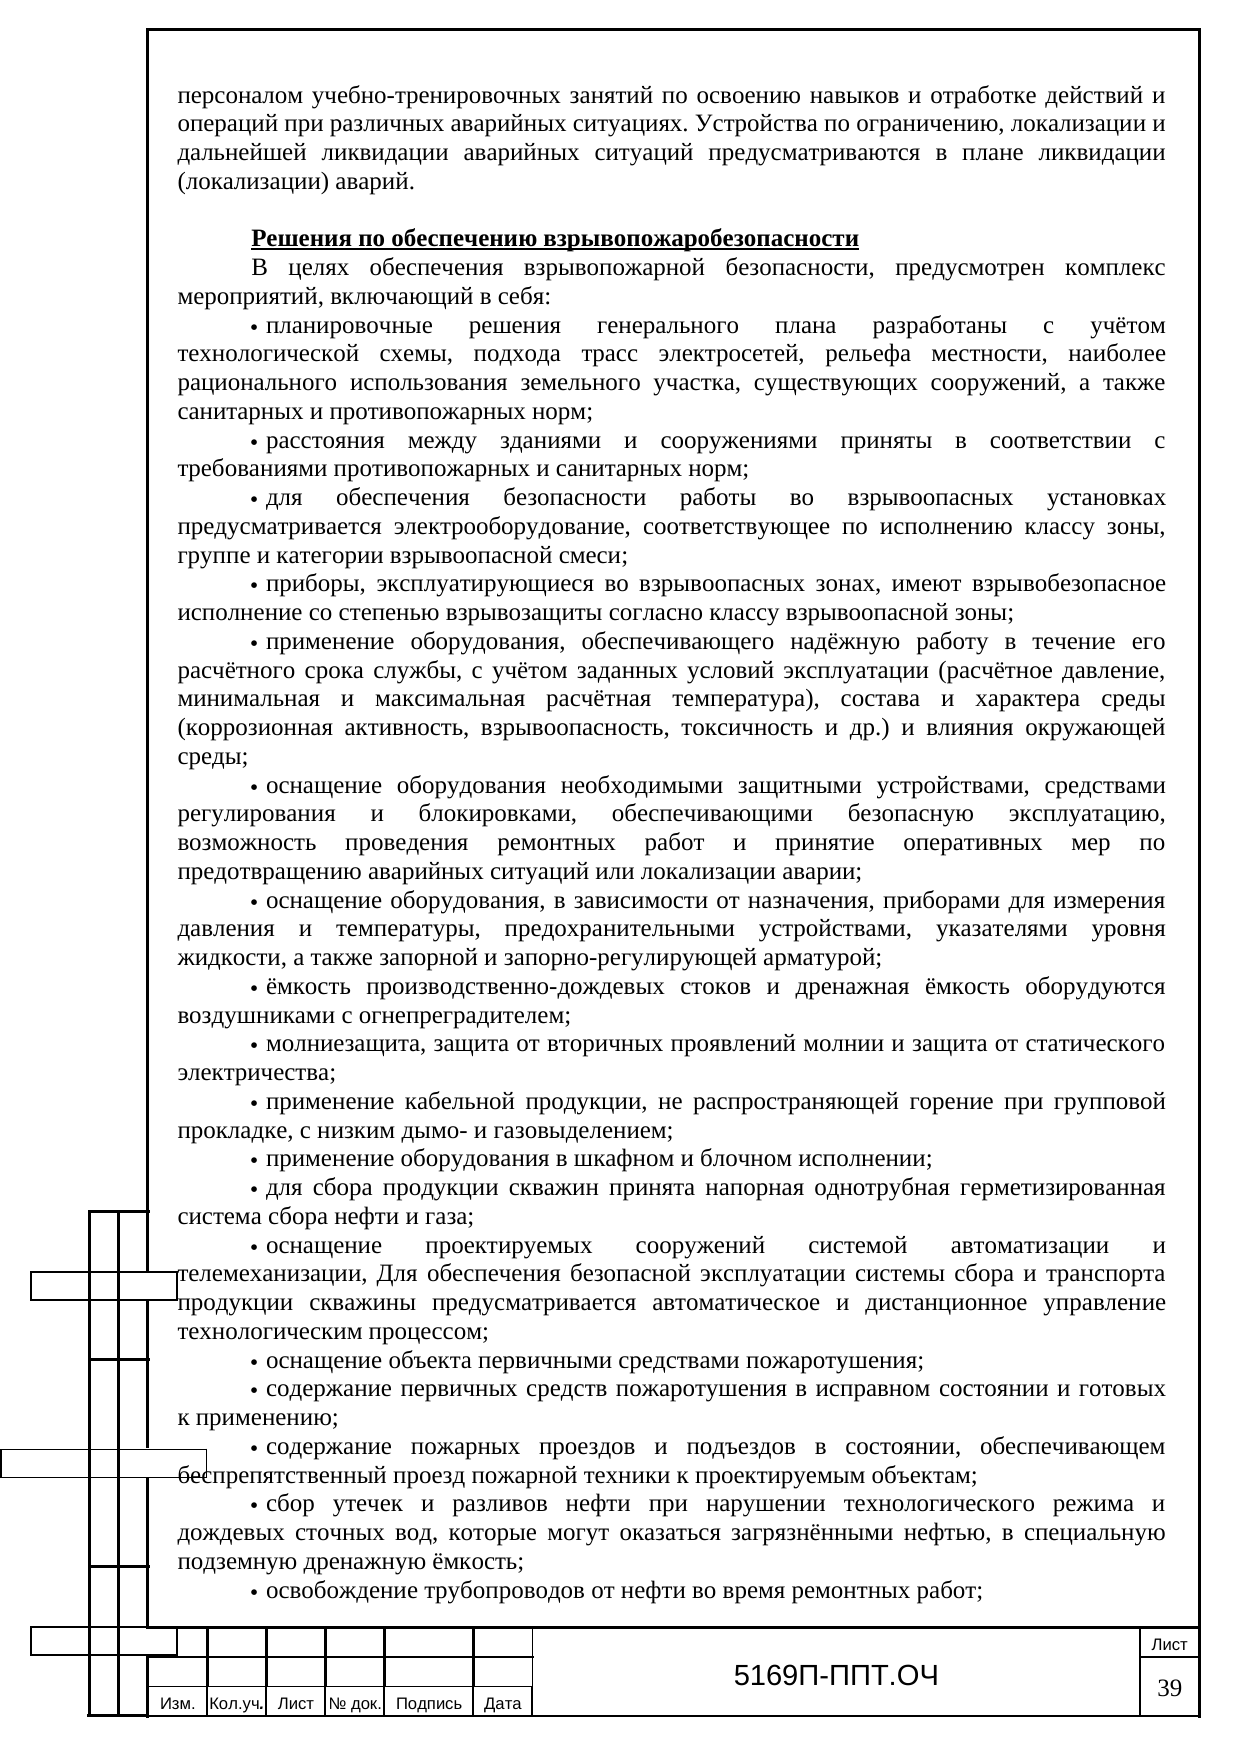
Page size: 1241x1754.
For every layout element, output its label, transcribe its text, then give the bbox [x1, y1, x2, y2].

list освобождение трубопроводов от нефти во время ремонтных работ; [177, 1575, 1167, 1603]
text Решения по обеспечению взрывопожаробезопасности [177, 223, 1167, 252]
list оснащение проектируемых сооружений системой автоматизации и телемеханизации, Для обеспечения безопасной эксплуатации системы сбора и транспорта продукции скважины предусматривается автоматическое и дистанционное управление технологическим процессом; [177, 1230, 1167, 1345]
text оснащение оборудования необходимыми защитными устройствами, средствами регулирования и блокировками, обеспечивающими безопасную эксплуатацию, возможность проведения ремонтных работ и принятие оперативных мер по предотвращению аварийных ситуаций или локализации аварии; [177, 770, 1167, 885]
text для обеспечения безопасности работы во взрывоопасных установках предусматривается электрооборудование, соответствующее по исполнению классу зоны, группе и категории взрывоопасной смеси; [177, 482, 1167, 568]
text оснащение оборудования, в зависимости от назначения, приборами для измерения давления и температуры, предохранительными устройствами, указателями уровня жидкости, а также запорной и запорно-регулирующей арматурой; [177, 885, 1167, 971]
text приборы, эксплуатирующиеся во взрывоопасных зонах, имеют взрывобезопасное исполнение со степенью взрывозащиты согласно классу взрывоопасной зоны; [177, 568, 1167, 626]
list оснащение объекта первичными средствами пожаротушения; [177, 1345, 1167, 1373]
text молниезащита, защита от вторичных проявлений молнии и защита от статического электричества; [177, 1028, 1167, 1086]
text применение кабельной продукции, не распространяющей горение при групповой прокладке, с низким дымо- и газовыделением; [177, 1086, 1167, 1143]
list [177, 80, 1167, 195]
text ёмкость производственно-дождевых стоков и дренажная ёмкость оборудуются воздушниками с огнепреградителем; [177, 971, 1167, 1028]
text применение оборудования в шкафном и блочном исполнении; [177, 1143, 1167, 1172]
text В целях обеспечения взрывопожарной безопасности, предусмотрен комплекс мероприятий, включающий в себя: [177, 252, 1167, 310]
text для сбора продукции скважин принята напорная однотрубная герметизированная система сбора нефти и газа; [177, 1172, 1167, 1230]
text применение оборудования, обеспечивающего надёжную работу в течение его расчётного срока службы, с учётом заданных условий эксплуатации (расчётное давление, минимальная и максимальная расчётная температура), состава и характера среды (коррозионная активность, взрывоопасность, токсичность и др.) и влияния окружающей среды; [177, 626, 1167, 770]
list сбор утечек и разливов нефти при нарушении технологического режима и дождевых сточных вод, которые могут оказаться загрязнёнными нефтью, в специальную подземную дренажную ёмкость; [177, 1488, 1167, 1575]
text содержание пожарных проездов и подъездов в состоянии, обеспечивающем беспрепятственный проезд пожарной техники к проектируемым объектам; [177, 1431, 1167, 1488]
text планировочные решения генерального плана разработаны с учётом технологической схемы, подхода трасс электросетей, рельефа местности, наиболее рационального использования земельного участка, существующих сооружений, а также санитарных и противопожарных норм; [177, 310, 1167, 425]
text расстояния между зданиями и сооружениями приняты в соответствии с требованиями противопожарных и санитарных норм; [177, 425, 1167, 482]
text содержание первичных средств пожаротушения в исправном состоянии и готовых к применению; [177, 1373, 1167, 1431]
